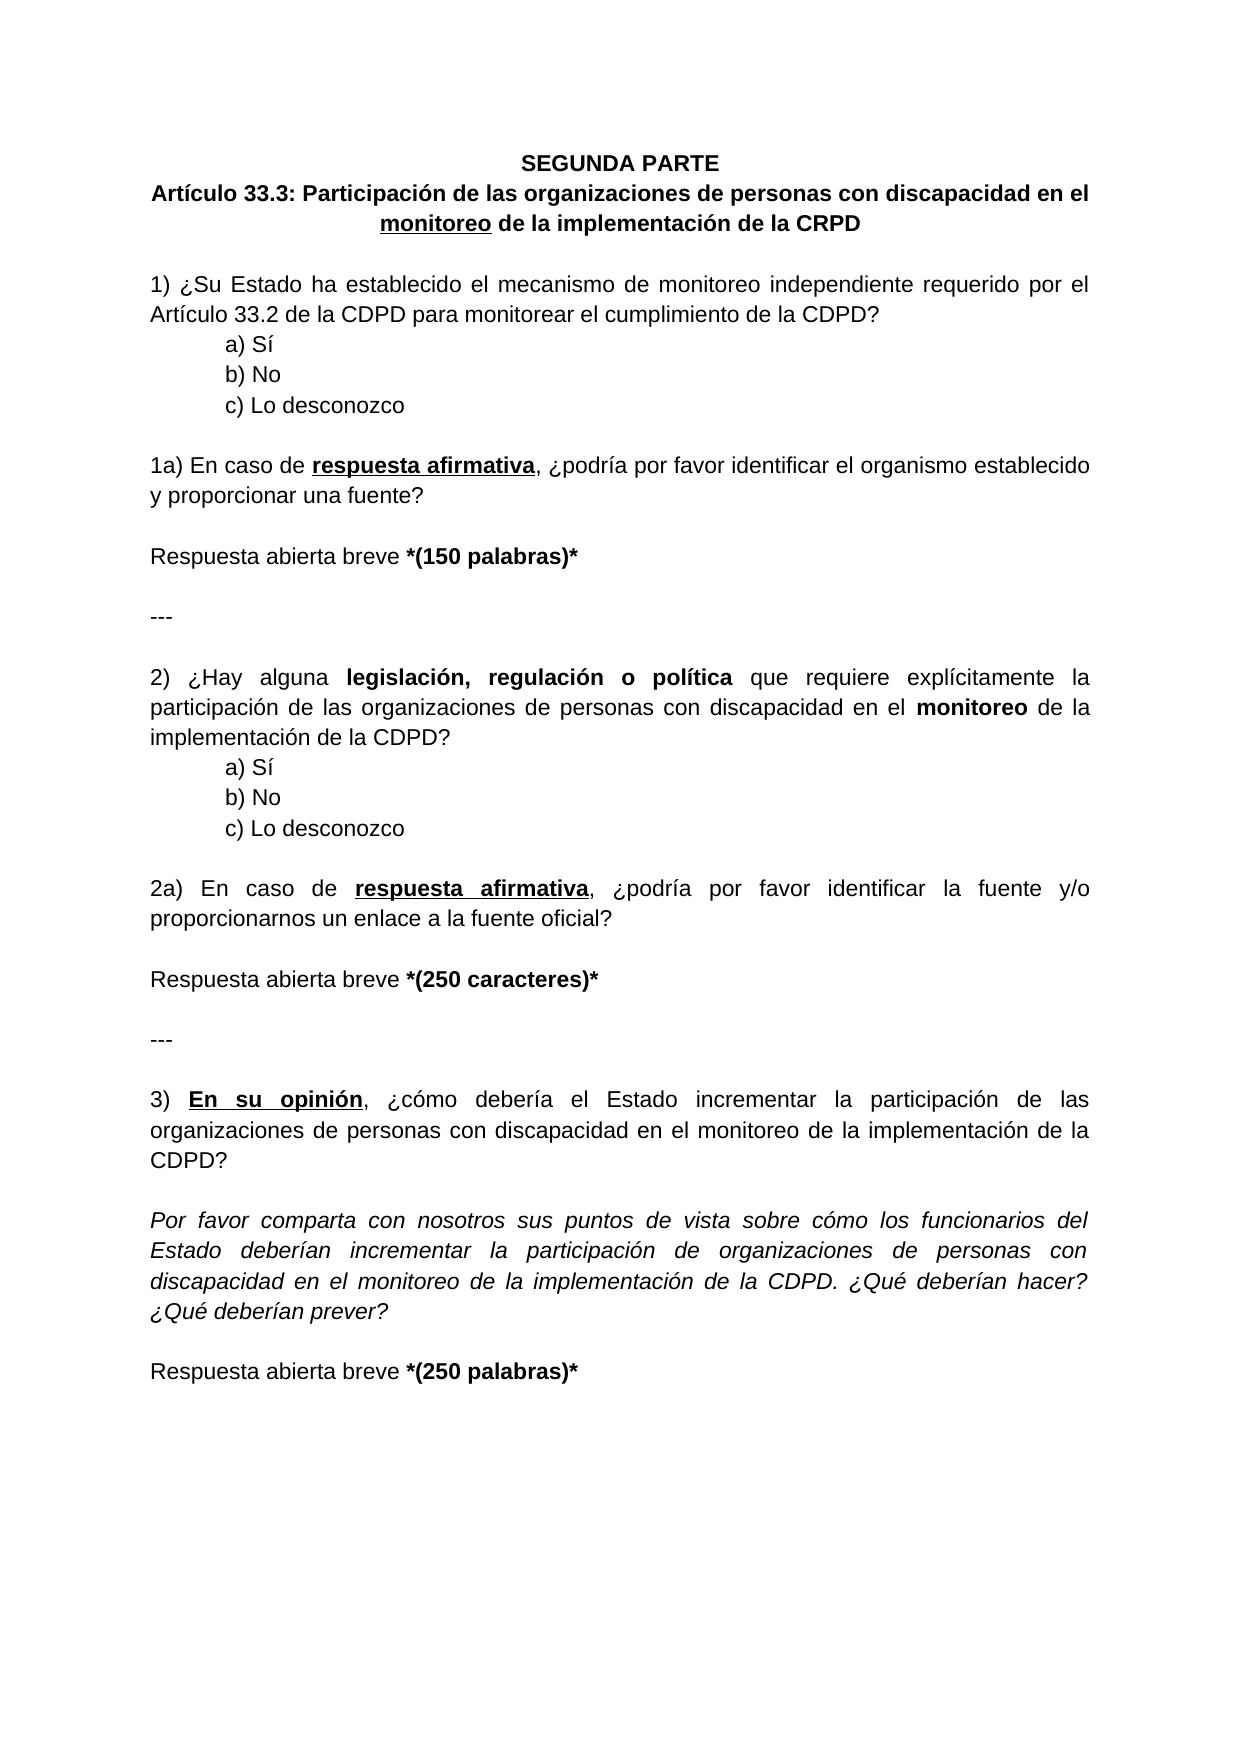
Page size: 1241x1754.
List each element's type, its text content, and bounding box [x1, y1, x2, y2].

text --- [150, 603, 1090, 629]
text 2) ¿Hay alguna legislación, regulación o política que requiere explícitamente la participación de las organizaciones de personas con discapacidad en el monitoreo de la implementación de la CDPD? [150, 663, 1090, 750]
text 1) ¿Su Estado ha establecido el mecanismo de monitoreo independiente requerido por el Artículo 33.2 de la CDPD para monitorear el cumplimiento de la CDPD? [150, 271, 1090, 327]
text Respuesta abierta breve *(250 palabras)* [150, 1358, 1090, 1385]
text b) No [150, 784, 1090, 811]
text 1a) En caso de respuesta afirmativa, ¿podría por favor identificar el organismo establecido y proporcionar una fuente? [150, 452, 1090, 509]
text Respuesta abierta breve *(250 caracteres)* [150, 966, 1090, 992]
text 3) En su opinión, ¿cómo debería el Estado incrementar la participación de las organizaciones de personas con discapacidad en el monitoreo de la implementación de la CDPD? [150, 1086, 1090, 1173]
text Artículo 33.3: Participación de las organizaciones de personas con discapacidad en el monitoreo de la implementación de la CRPD [150, 180, 1090, 237]
text Por favor comparta con nosotros sus puntos de vista sobre cómo los funcionarios del Estado deberían incrementar la participación de organizaciones de personas con discapacidad en el monitoreo de la implementación de la CDPD. ¿Qué deberían hacer? ¿Qué deberían prever? [150, 1207, 1090, 1324]
text a) Sí [150, 331, 1090, 358]
text Respuesta abierta breve *(150 palabras)* [150, 543, 1090, 569]
text 2a) En caso de respuesta afirmativa, ¿podría por favor identificar la fuente y/o proporcionarnos un enlace a la fuente oficial? [150, 875, 1090, 932]
text c) Lo desconozco [150, 814, 1090, 841]
text SEGUNDA PARTE [150, 150, 1090, 176]
text c) Lo desconozco [150, 392, 1090, 418]
text a) Sí [150, 754, 1090, 781]
text --- [150, 1026, 1090, 1052]
text b) No [150, 361, 1090, 388]
